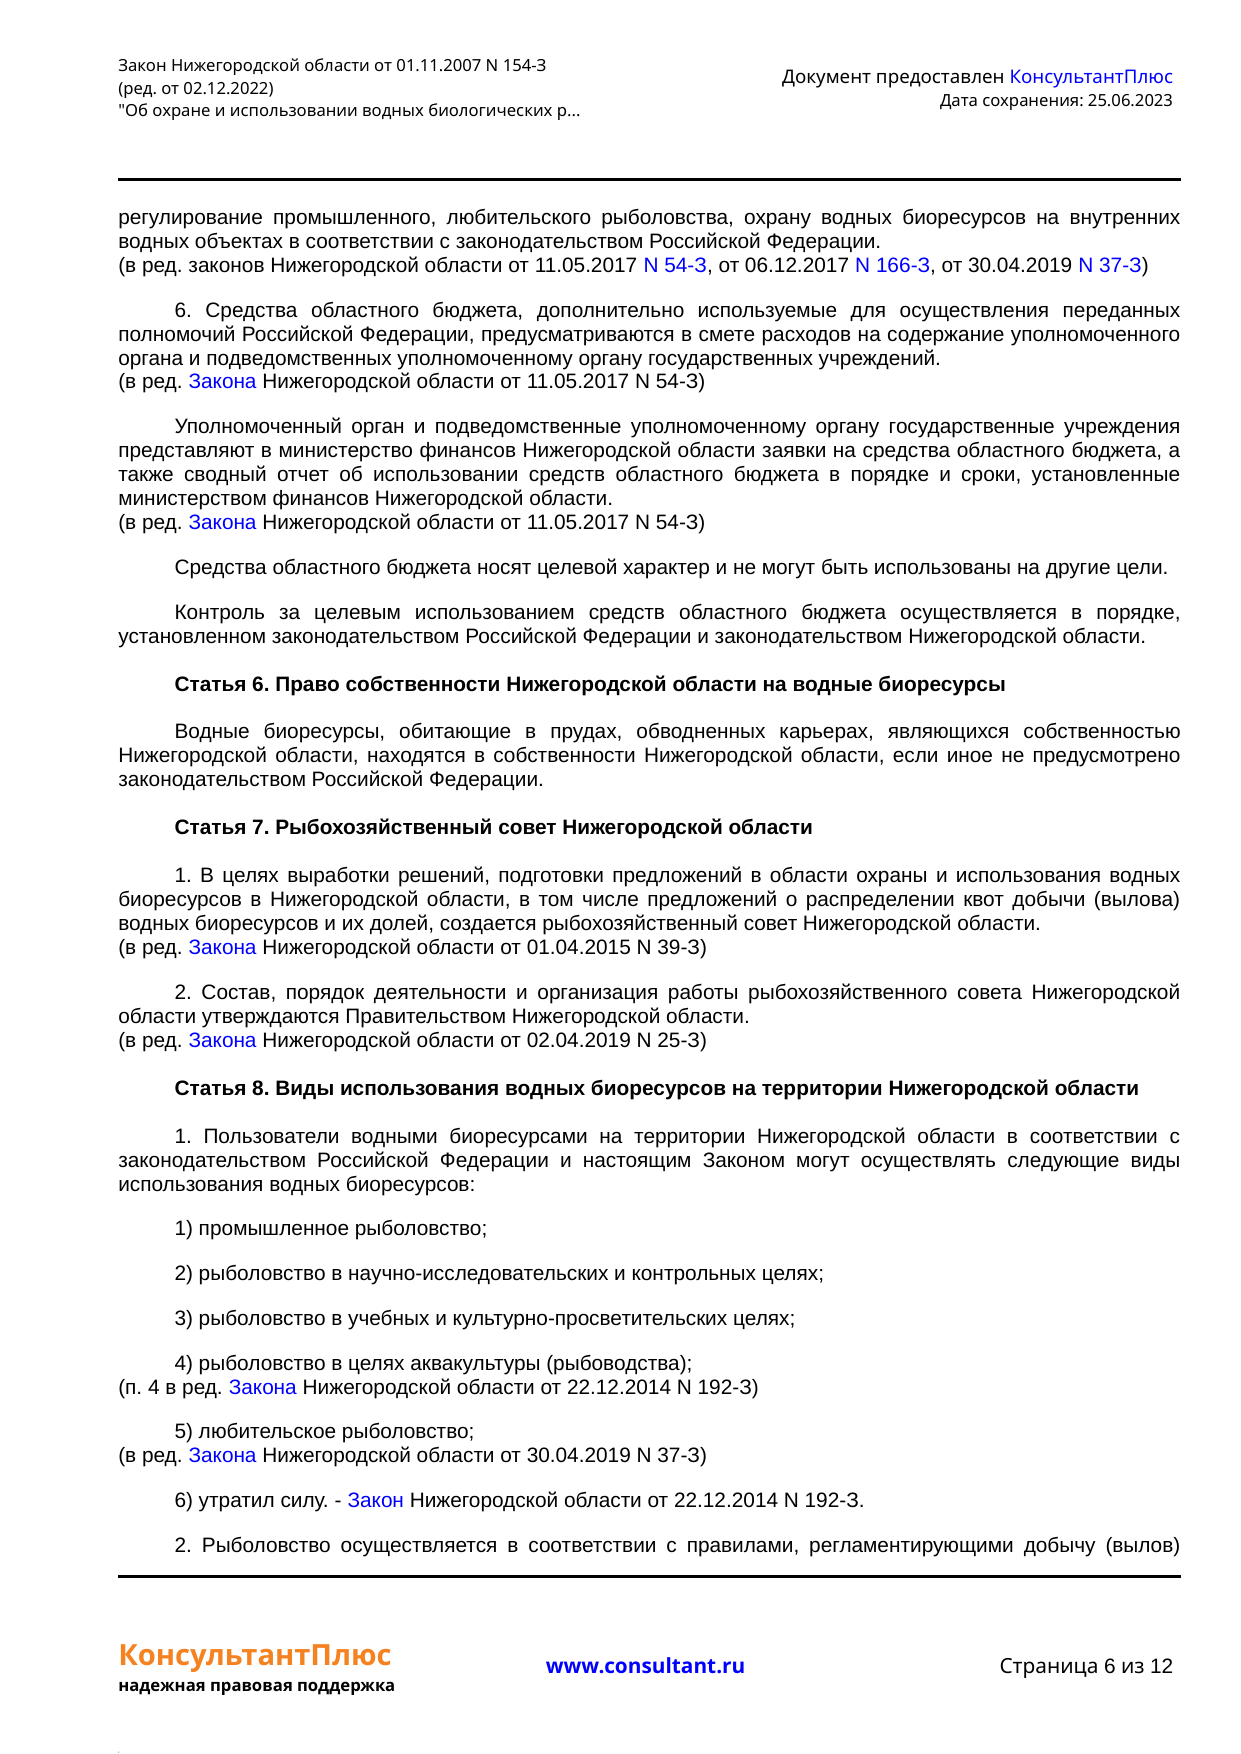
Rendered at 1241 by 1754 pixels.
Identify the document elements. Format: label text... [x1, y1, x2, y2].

text 5) любительское рыболовство; [118, 1419, 1181, 1443]
text Контроль за целевым использованием средств областного бюджета осуществляется в порядке, установленном законодательством Российской Федерации и законодательством Нижегородской области. [118, 599, 1181, 647]
text (в ред. Закона Нижегородской области от 02.04.2019 N 25-З) [118, 1028, 1181, 1052]
text 6. Средства областного бюджета, дополнительно используемые для осуществления переданных полномочий Российской Федерации, предусматриваются в смете расходов на содержание уполномоченного органа и подведомственных уполномоченному органу государственных учреждений. [118, 297, 1181, 369]
text (в ред. Закона Нижегородской области от 30.04.2019 N 37-З) [118, 1443, 1181, 1467]
text 6) утратил силу. - Закон Нижегородской области от 22.12.2014 N 192-З. [118, 1488, 1181, 1512]
title Статья 7. Рыбохозяйственный совет Нижегородской области [118, 815, 1181, 839]
text (в ред. Закона Нижегородской области от 11.05.2017 N 54-З) [118, 510, 1181, 534]
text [118, 1533, 1181, 1557]
text Средства областного бюджета носят целевой характер и не могут быть использованы на другие цели. [118, 555, 1181, 579]
text Водные биоресурсы, обитающие в прудах, обводненных карьерах, являющихся собственностью Нижегородской области, находятся в собственности Нижегородской области, если иное не предусмотрено законодательством Российской Федерации. [118, 719, 1181, 791]
text 1. Пользователи водными биоресурсами на территории Нижегородской области в соответствии с законодательством Российской Федерации и настоящим Законом могут осуществлять следующие виды использования водных биоресурсов: [118, 1123, 1181, 1195]
text 1) промышленное рыболовство; [118, 1216, 1181, 1240]
text 3) рыболовство в учебных и культурно-просветительских целях; [118, 1306, 1181, 1330]
text 2) рыболовство в научно-исследовательских и контрольных целях; [118, 1261, 1181, 1285]
text (в ред. Закона Нижегородской области от 11.05.2017 N 54-З) [118, 369, 1181, 393]
title Статья 6. Право собственности Нижегородской области на водные биоресурсы [118, 671, 1181, 695]
text Уполномоченный орган и подведомственные уполномоченному органу государственные учреждения представляют в министерство финансов Нижегородской области заявки на средства областного бюджета, а также сводный отчет об использовании средств областного бюджета в порядке и сроки, установленные министерством финансов Нижегородской области. [118, 414, 1181, 510]
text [118, 205, 1181, 253]
text 2. Состав, порядок деятельности и организация работы рыбохозяйственного совета Нижегородской области утверждаются Правительством Нижегородской области. [118, 980, 1181, 1028]
text 1. В целях выработки решений, подготовки предложений в области охраны и использования водных биоресурсов в Нижегородской области, в том числе предложений о распределении квот добычи (вылова) водных биоресурсов и их долей, создается рыбохозяйственный совет Нижегородской области. [118, 863, 1181, 935]
text (п. 4 в ред. Закона Нижегородской области от 22.12.2014 N 192-З) [118, 1374, 1181, 1398]
text (в ред. Закона Нижегородской области от 01.04.2015 N 39-З) [118, 935, 1181, 959]
text 4) рыболовство в целях аквакультуры (рыбоводства); [118, 1351, 1181, 1374]
text (в ред. законов Нижегородской области от 11.05.2017 N 54-З, от 06.12.2017 N 166-З, от 30.04.2019 N 37-З) [118, 253, 1181, 277]
title Статья 8. Виды использования водных биоресурсов на территории Нижегородской области [118, 1076, 1181, 1099]
